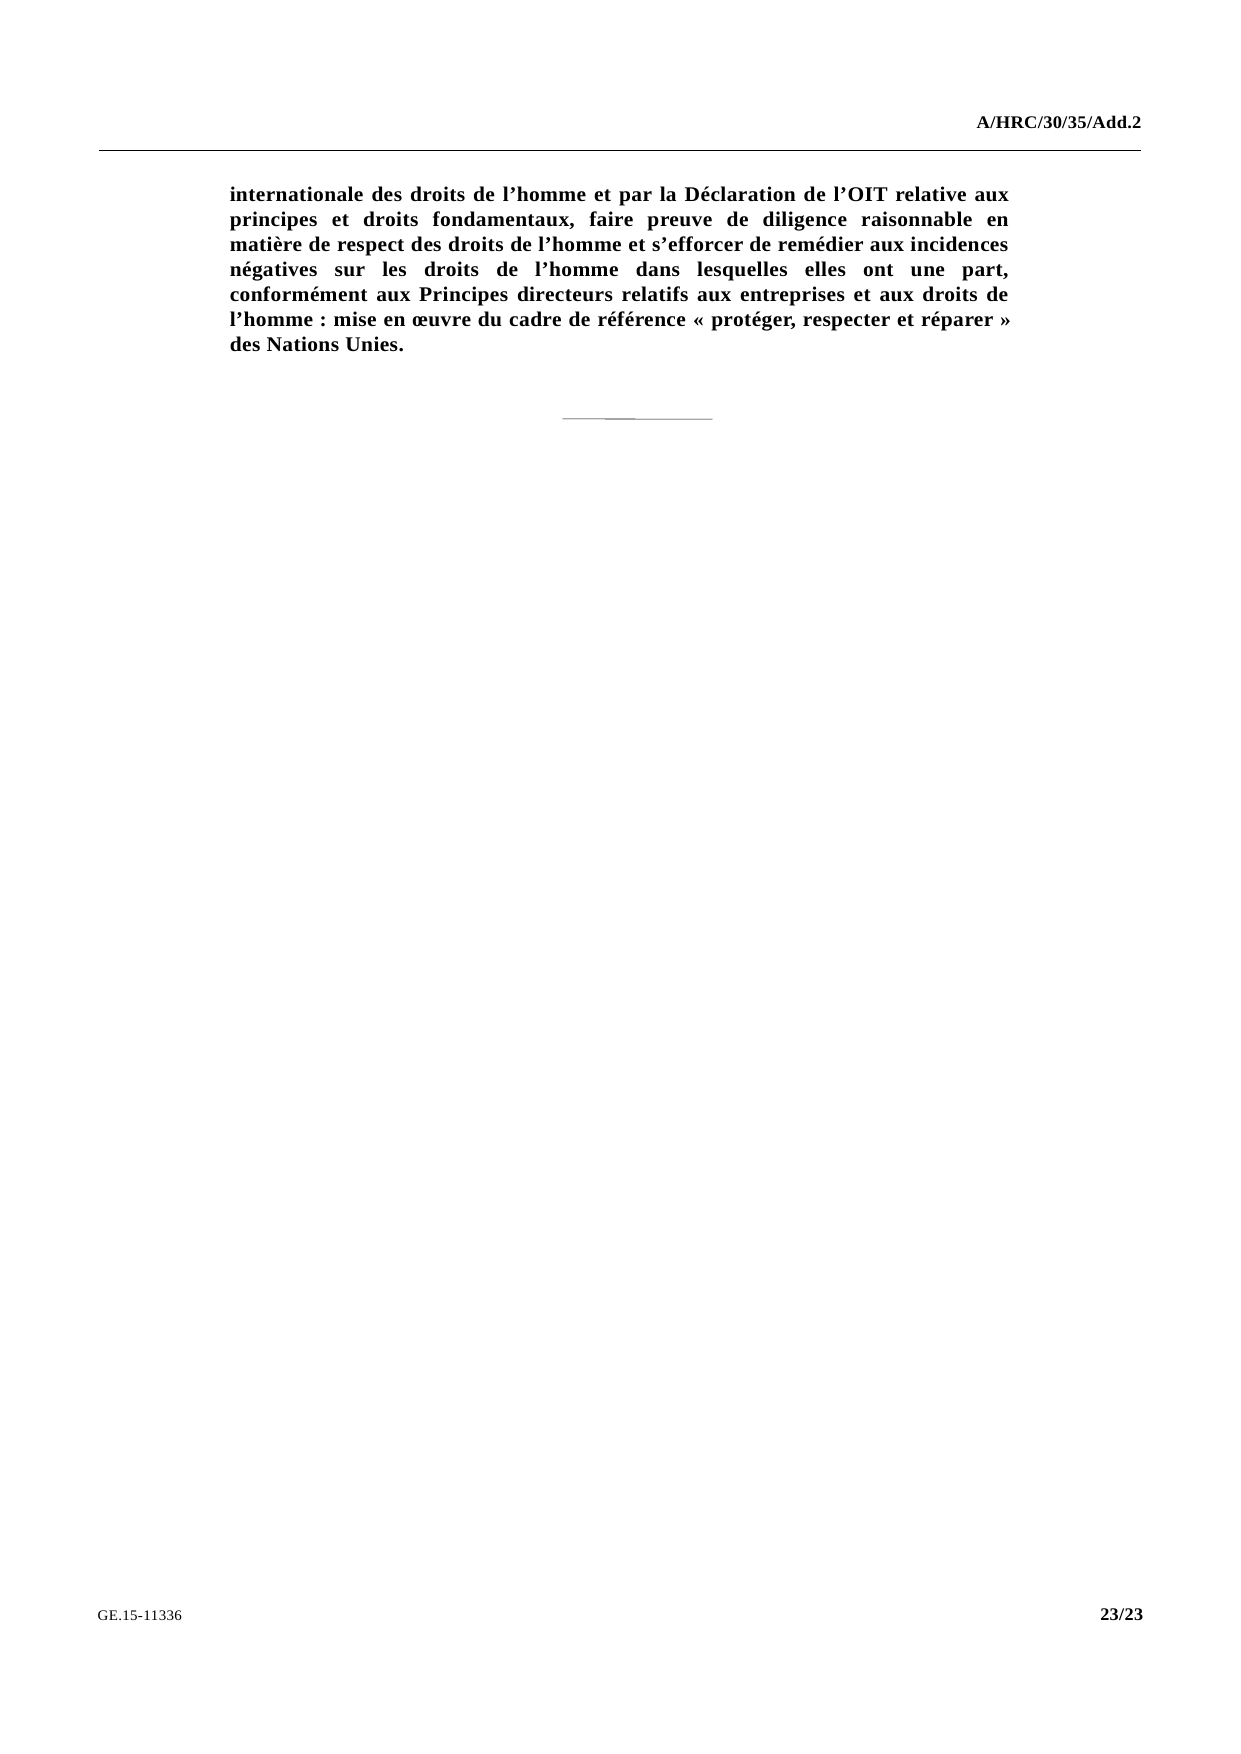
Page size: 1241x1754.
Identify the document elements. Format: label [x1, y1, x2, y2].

list [229, 181, 1011, 356]
